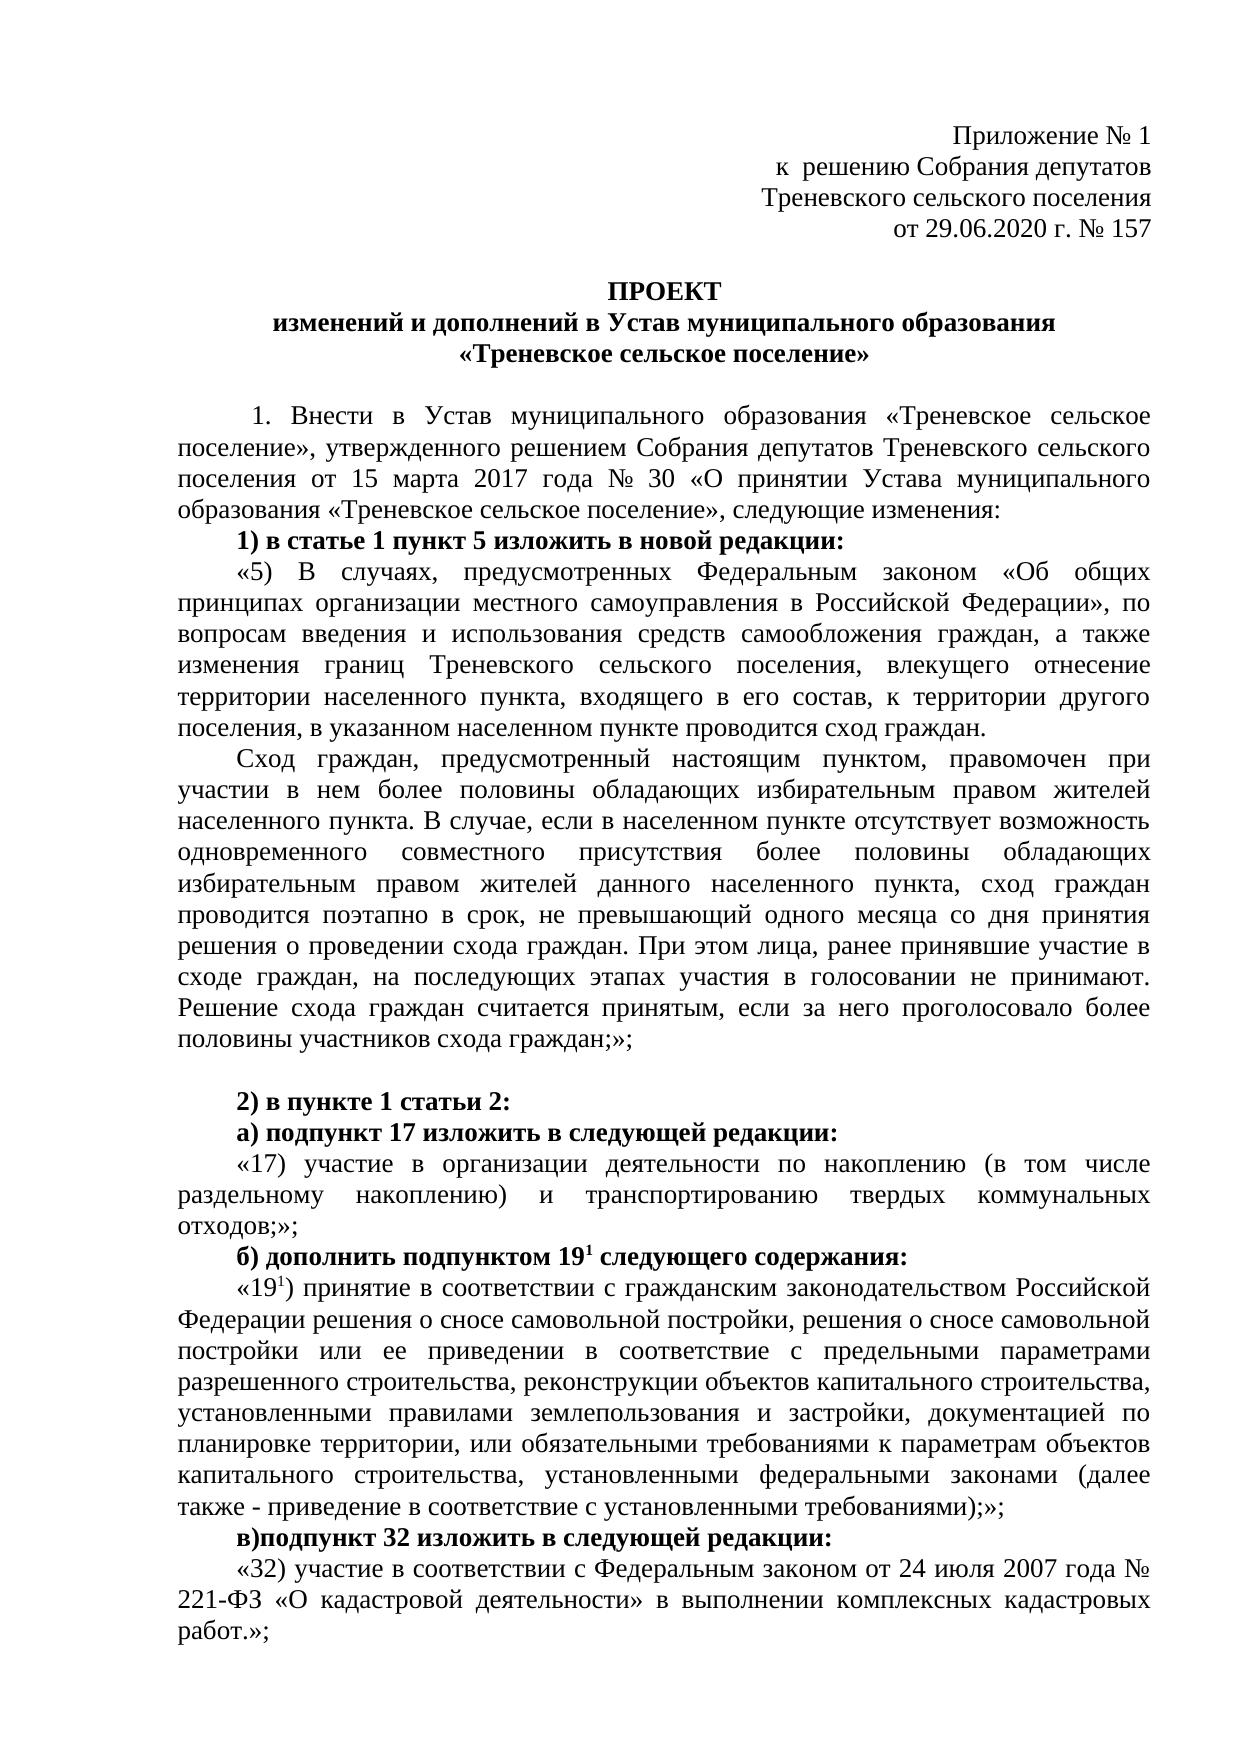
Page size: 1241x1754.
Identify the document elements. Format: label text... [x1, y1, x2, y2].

text «Треневское сельское поселение» [177, 337, 1152, 368]
text «17) участие в организации деятельности по накоплению (в том числе раздельному накоплению) и транспортированию твердых коммунальных отходов;»; [177, 1147, 1152, 1240]
text изменений и дополнений в Устав муниципального образования [177, 306, 1152, 337]
text Сход граждан, предусмотренный настоящим пунктом, правомочен при участии в нем более половины обладающих избирательным правом жителей населенного пункта. В случае, если в населенном пункте отсутствует возможность одновременного совместного присутствия более половины обладающих избирательным правом жителей данного населенного пункта, сход граждан проводится поэтапно в срок, не превышающий одного месяца со дня принятия решения о проведении схода граждан. При этом лица, ранее принявшие участие в сходе граждан, на последующих этапах участия в голосовании не принимают. Решение схода граждан считается принятым, если за него проголосовало более половины участников схода граждан;»; [177, 742, 1152, 1053]
text «32) участие в соответствии с Федеральным законом от 24 июля 2007 года № 221-ФЗ «О кадастровой деятельности» в выполнении комплексных кадастровых работ.»; [177, 1552, 1152, 1645]
text к решению Собрания депутатов [683, 150, 1152, 181]
text б) дополнить подпунктом 191 следующего содержания: [177, 1240, 1152, 1272]
text «191) принятие в соответствии с гражданским законодательством Российской Федерации решения о сносе самовольной постройки, решения о сносе самовольной постройки или ее приведении в соответствие с предельными параметрами разрешенного строительства, реконструкции объектов капитального строительства, установленными правилами землепользования и застройки, документацией по планировке территории, или обязательными требованиями к параметрам объектов капитального строительства, установленными федеральными законами (далее также - приведение в соответствие с установленными требованиями);»; [177, 1272, 1152, 1521]
text ПРОЕКТ [177, 275, 1152, 306]
text от 29.06.2020 г. № 157 [683, 213, 1152, 244]
text Приложение № 1 [683, 119, 1152, 150]
text в)подпункт 32 изложить в следующей редакции: [177, 1521, 1152, 1552]
text 2) в пункте 1 статьи 2: [177, 1085, 1152, 1116]
text 1) в статье 1 пункт 5 изложить в новой редакции: [177, 524, 1152, 555]
text Треневского сельского поселения [683, 181, 1152, 213]
text «5) В случаях, предусмотренных Федеральным законом «Об общих принципах организации местного самоуправления в Российской Федерации», по вопросам введения и использования средств самообложения граждан, а также изменения границ Треневского сельского поселения, влекущего отнесение территории населенного пункта, входящего в его состав, к территории другого поселения, в указанном населенном пункте проводится сход граждан. [177, 555, 1152, 742]
text 1. Внести в Устав муниципального образования «Треневское сельское поселение», утвержденного решением Собрания депутатов Треневского сельского поселения от 15 марта 2017 года № 30 «О принятии Устава муниципального образования «Треневское сельское поселение», следующие изменения: [177, 399, 1152, 524]
text а) подпункт 17 изложить в следующей редакции: [177, 1116, 1152, 1147]
